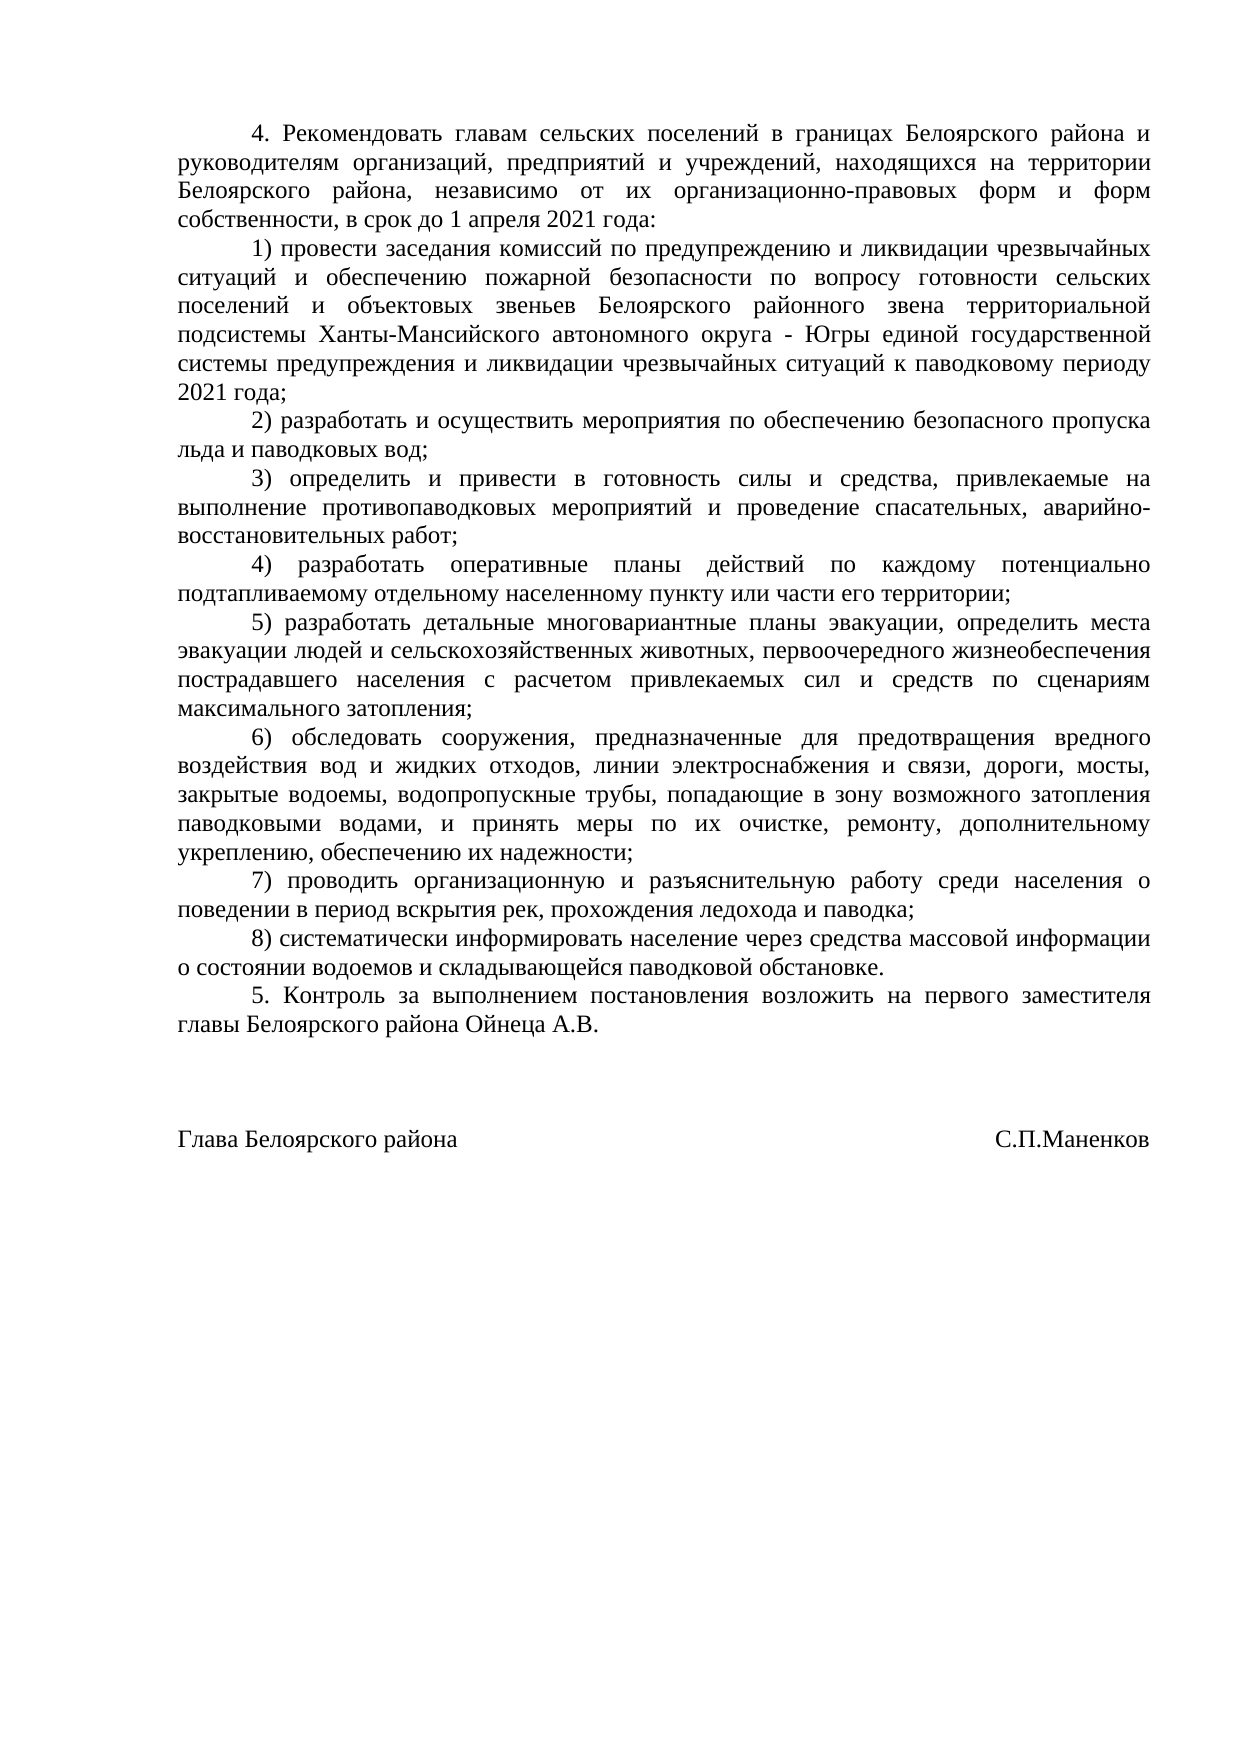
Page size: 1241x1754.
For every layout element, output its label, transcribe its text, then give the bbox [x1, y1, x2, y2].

text 1) провести заседания комиссий по предупреждению и ликвидации чрезвычайных ситуаций и обеспечению пожарной безопасности по вопросу готовности сельских поселений и объектовых звеньев Белоярского районного звена территориальной подсистемы Ханты-Мансийского автономного округа - Югры единой государственной системы предупреждения и ликвидации чрезвычайных ситуаций к паводковому периоду 2021 года; [177, 233, 1152, 406]
text 4) разработать оперативные планы действий по каждому потенциально подтапливаемому отдельному населенному пункту или части его территории; [177, 549, 1152, 607]
text 5) разработать детальные многовариантные планы эвакуации, определить места эвакуации людей и сельскохозяйственных животных, первоочередного жизнеобеспечения пострадавшего населения с расчетом привлекаемых сил и средств по сценариям максимального затопления; [177, 607, 1152, 722]
text 6) обследовать сооружения, предназначенные для предотвращения вредного воздействия вод и жидких отходов, линии электроснабжения и связи, дороги, мосты, закрытые водоемы, водопропускные трубы, попадающие в зону возможного затопления паводковыми водами, и принять меры по их очистке, ремонту, дополнительному укреплению, обеспечению их надежности; [177, 722, 1152, 866]
text 5. Контроль за выполнением постановления возложить на первого заместителя главы Белоярского района Ойнеца А.В. [177, 981, 1152, 1038]
text 2) разработать и осуществить мероприятия по обеспечению безопасного пропуска льда и паводковых вод; [177, 406, 1152, 463]
text 7) проводить организационную и разъяснительную работу среди населения о поведении в период вскрытия рек, прохождения ледохода и паводка; [177, 866, 1152, 923]
text Глава Белоярского района С.П.Маненков [177, 1124, 1152, 1153]
text 4. Рекомендовать главам сельских поселений в границах Белоярского района и руководителям организаций, предприятий и учреждений, находящихся на территории Белоярского района, независимо от их организационно-правовых форм и форм собственности, в срок до 1 апреля 2021 года: [177, 118, 1152, 233]
text 3) определить и привести в готовность силы и средства, привлекаемые на выполнение противопаводковых мероприятий и проведение спасательных, аварийно-восстановительных работ; [177, 463, 1152, 549]
text 8) систематически информировать население через средства массовой информации о состоянии водоемов и складывающейся паводковой обстановке. [177, 923, 1152, 981]
